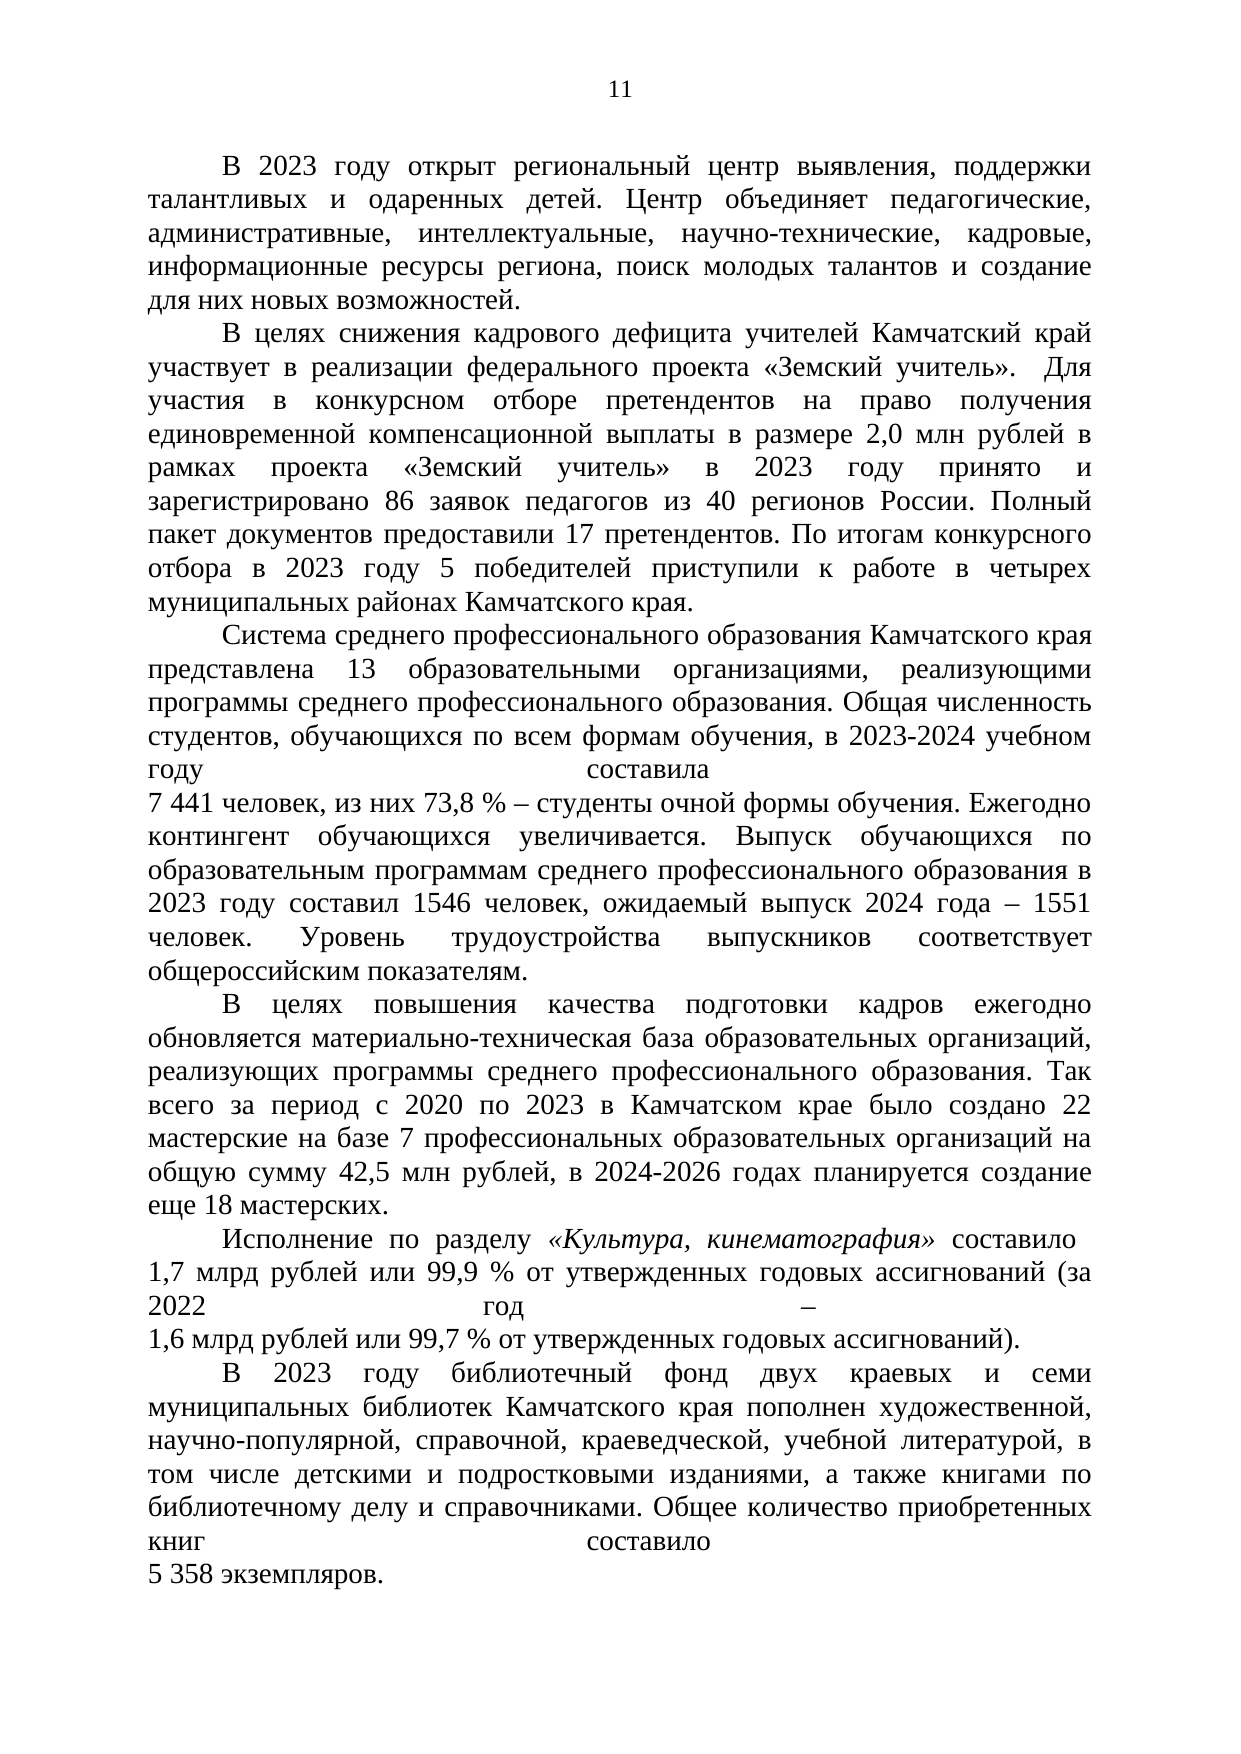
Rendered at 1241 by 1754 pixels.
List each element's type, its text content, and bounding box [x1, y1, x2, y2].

text В целях снижения кадрового дефицита учителей Камчатский край участвует в реализации федерального проекта «Земский учитель». Для участия в конкурсном отборе претендентов на право получения единовременной компенсационной выплаты в размере 2,0 млн рублей в рамках проекта «Земский учитель» в 2023 году принято и зарегистрировано 86 заявок педагогов из 40 регионов России. Полный пакет документов предоставили 17 претендентов. По итогам конкурсного отбора в 2023 году 5 победителей приступили к работе в четырех муниципальных районах Камчатского края. [148, 315, 1092, 617]
text В 2023 году открыт региональный центр выявления, поддержки талантливых и одаренных детей. Центр объединяет педагогические, административные, интеллектуальные, научно-технические, кадровые, информационные ресурсы региона, поиск молодых талантов и создание для них новых возможностей. [148, 148, 1092, 315]
text Система среднего профессионального образования Камчатского края представлена 13 образовательными организациями, реализующими программы среднего профессионального образования. Общая численность студентов, обучающихся по всем формам обучения, в 2023-2024 учебном году составила 7 441 человек, из них 73,8 % – студенты очной формы обучения. Ежегодно контингент обучающихся увеличивается. Выпуск обучающихся по образовательным программам среднего профессионального образования в 2023 году составил 1546 человек, ожидаемый выпуск 2024 года – 1551 человек. Уровень трудоустройства выпускников соответствует общероссийским показателям. [148, 617, 1092, 986]
text В целях повышения качества подготовки кадров ежегодно обновляется материально-техническая база образовательных организаций, реализующих программы среднего профессионального образования. Так всего за период с 2020 по 2023 в Камчатском крае было создано 22 мастерские на базе 7 профессиональных образовательных организаций на общую сумму 42,5 млн рублей, в 2024-2026 годах планируется создание еще 18 мастерских. [148, 986, 1092, 1221]
text Исполнение по разделу «Культура, кинематография» составило 1,7 млрд рублей или 99,9 % от утвержденных годовых ассигнований (за 2022 год – 1,6 млрд рублей или 99,7 % от утвержденных годовых ассигнований). [148, 1221, 1092, 1355]
text В 2023 году библиотечный фонд двух краевых и семи муниципальных библиотек Камчатского края пополнен художественной, научно-популярной, справочной, краеведческой, учебной литературой, в том числе детскими и подростковыми изданиями, а также книгами по библиотечному делу и справочниками. Общее количество приобретенных книг составило 5 358 экземпляров. [148, 1355, 1092, 1590]
